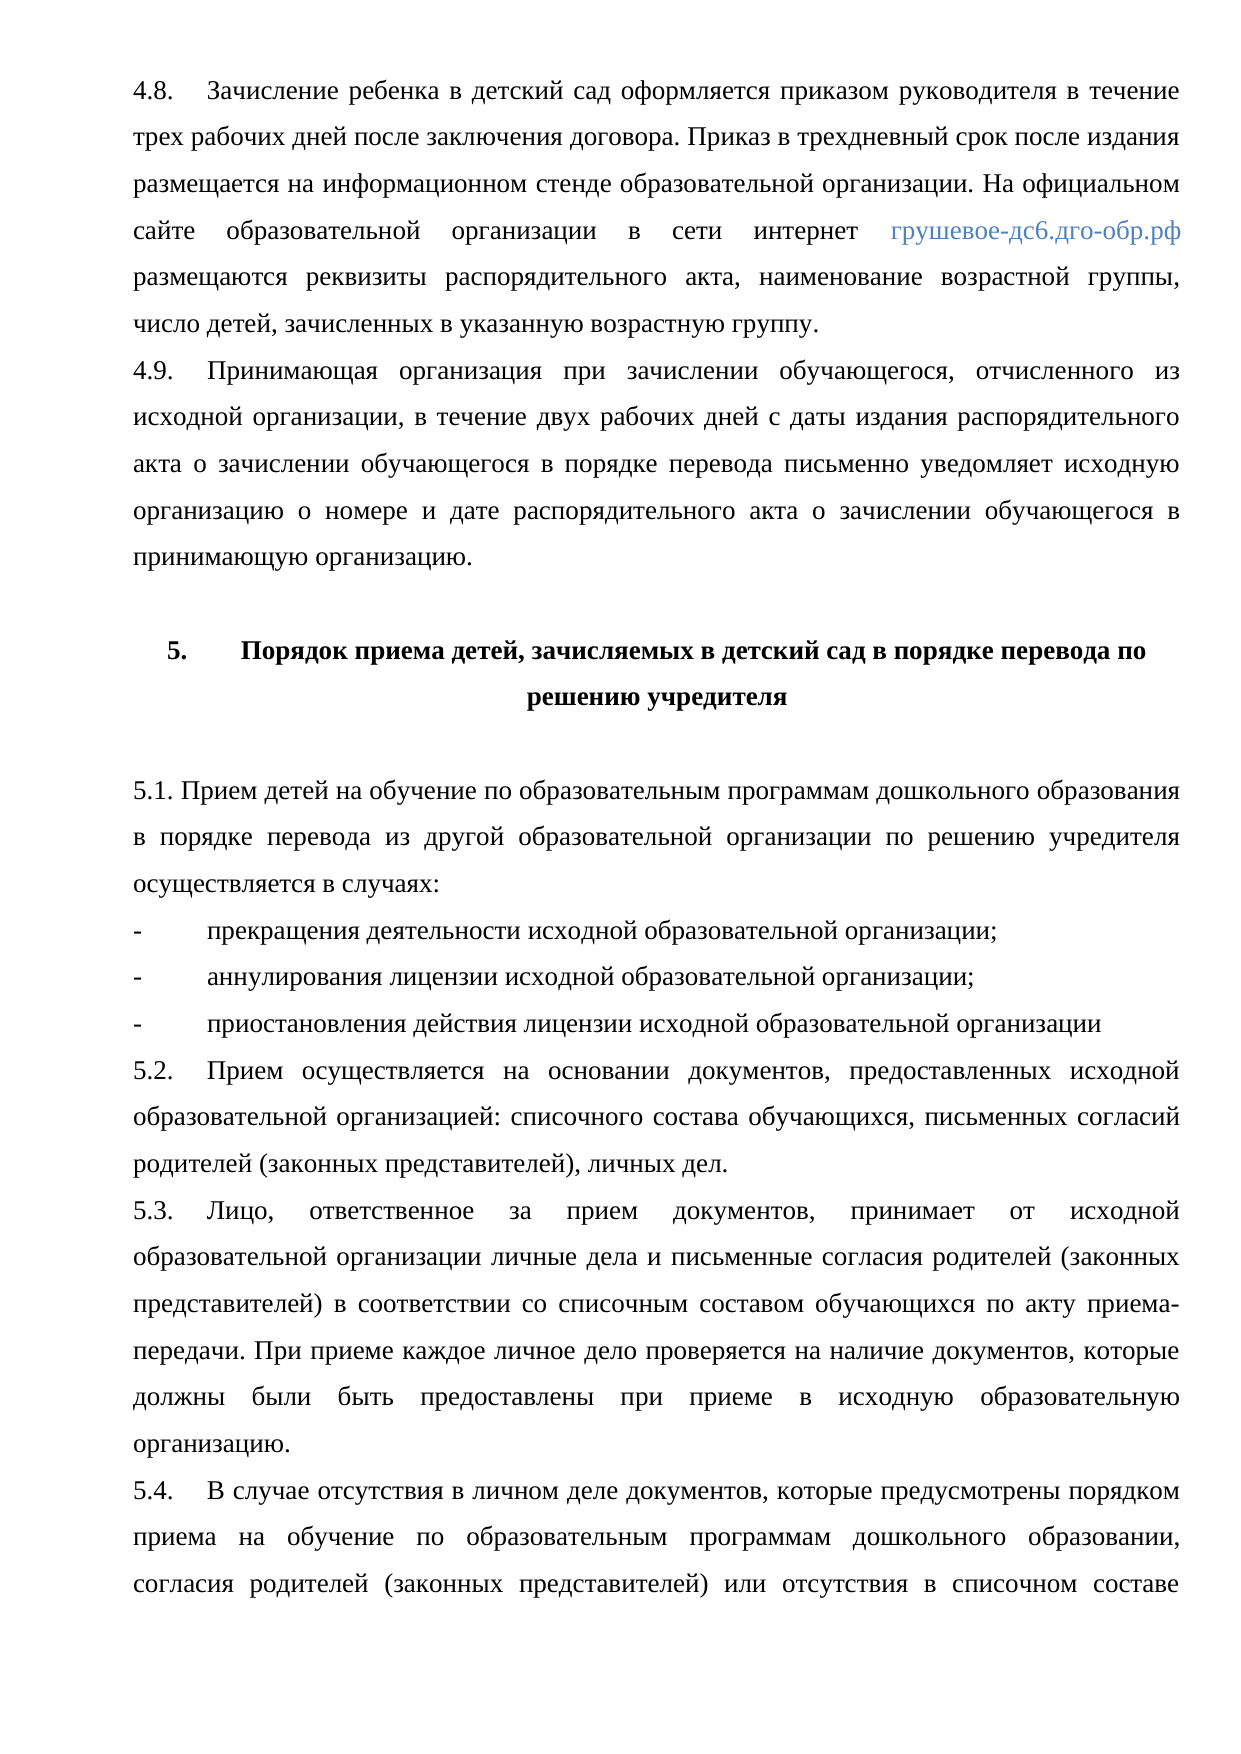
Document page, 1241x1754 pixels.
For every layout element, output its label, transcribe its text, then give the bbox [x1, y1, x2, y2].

text 5.1. Прием детей на обучение по образовательным программам дошкольного образования в порядке перевода из другой образовательной организации по решению учредителя осуществляется в случаях: [133, 774, 1181, 898]
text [133, 1474, 1181, 1598]
text 5.3. Лицо, ответственное за прием документов, принимает от исходной образовательной организации личные дела и письменные согласия родителей (законных представителей) в соответствии со списочным составом обучающихся по акту приема- передачи. При приеме каждое личное дело проверяется на наличие документов, которые должны были быть предоставлены при приеме в исходную образовательную организацию. [133, 1194, 1181, 1458]
text 4.8. Зачисление ребенка в детский сад оформляется приказом руководителя в течение трех рабочих дней после заключения договора. Приказ в трехдневный срок после издания размещается на информационном стенде образовательной организации. На официальном сайте образовательной организации в сети интернет грушевое-дс6.дго-обр.рф размещаются реквизиты распорядительного акта, наименование возрастной группы, число детей, зачисленных в указанную возрастную группу. [133, 74, 1181, 338]
text - прекращения деятельности исходной образовательной организации; [133, 914, 1181, 945]
text 4.9. Принимающая организация при зачислении обучающегося, отчисленного из исходной организации, в течение двух рабочих дней с даты издания распорядительного акта о зачислении обучающегося в порядке перевода письменно уведомляет исходную организацию о номере и дате распорядительного акта о зачислении обучающегося в принимающую организацию. [133, 354, 1181, 572]
text - аннулирования лицензии исходной образовательной организации; [133, 961, 1181, 992]
text 5. Порядок приема детей, зачисляемых в детский сад в порядке перевода по решению учредителя [133, 634, 1181, 712]
text 5.2. Прием осуществляется на основании документов, предоставленных исходной образовательной организацией: списочного состава обучающихся, письменных согласий родителей (законных представителей), личных дел. [133, 1054, 1181, 1178]
text - приостановления действия лицензии исходной образовательной организации [133, 1007, 1181, 1038]
